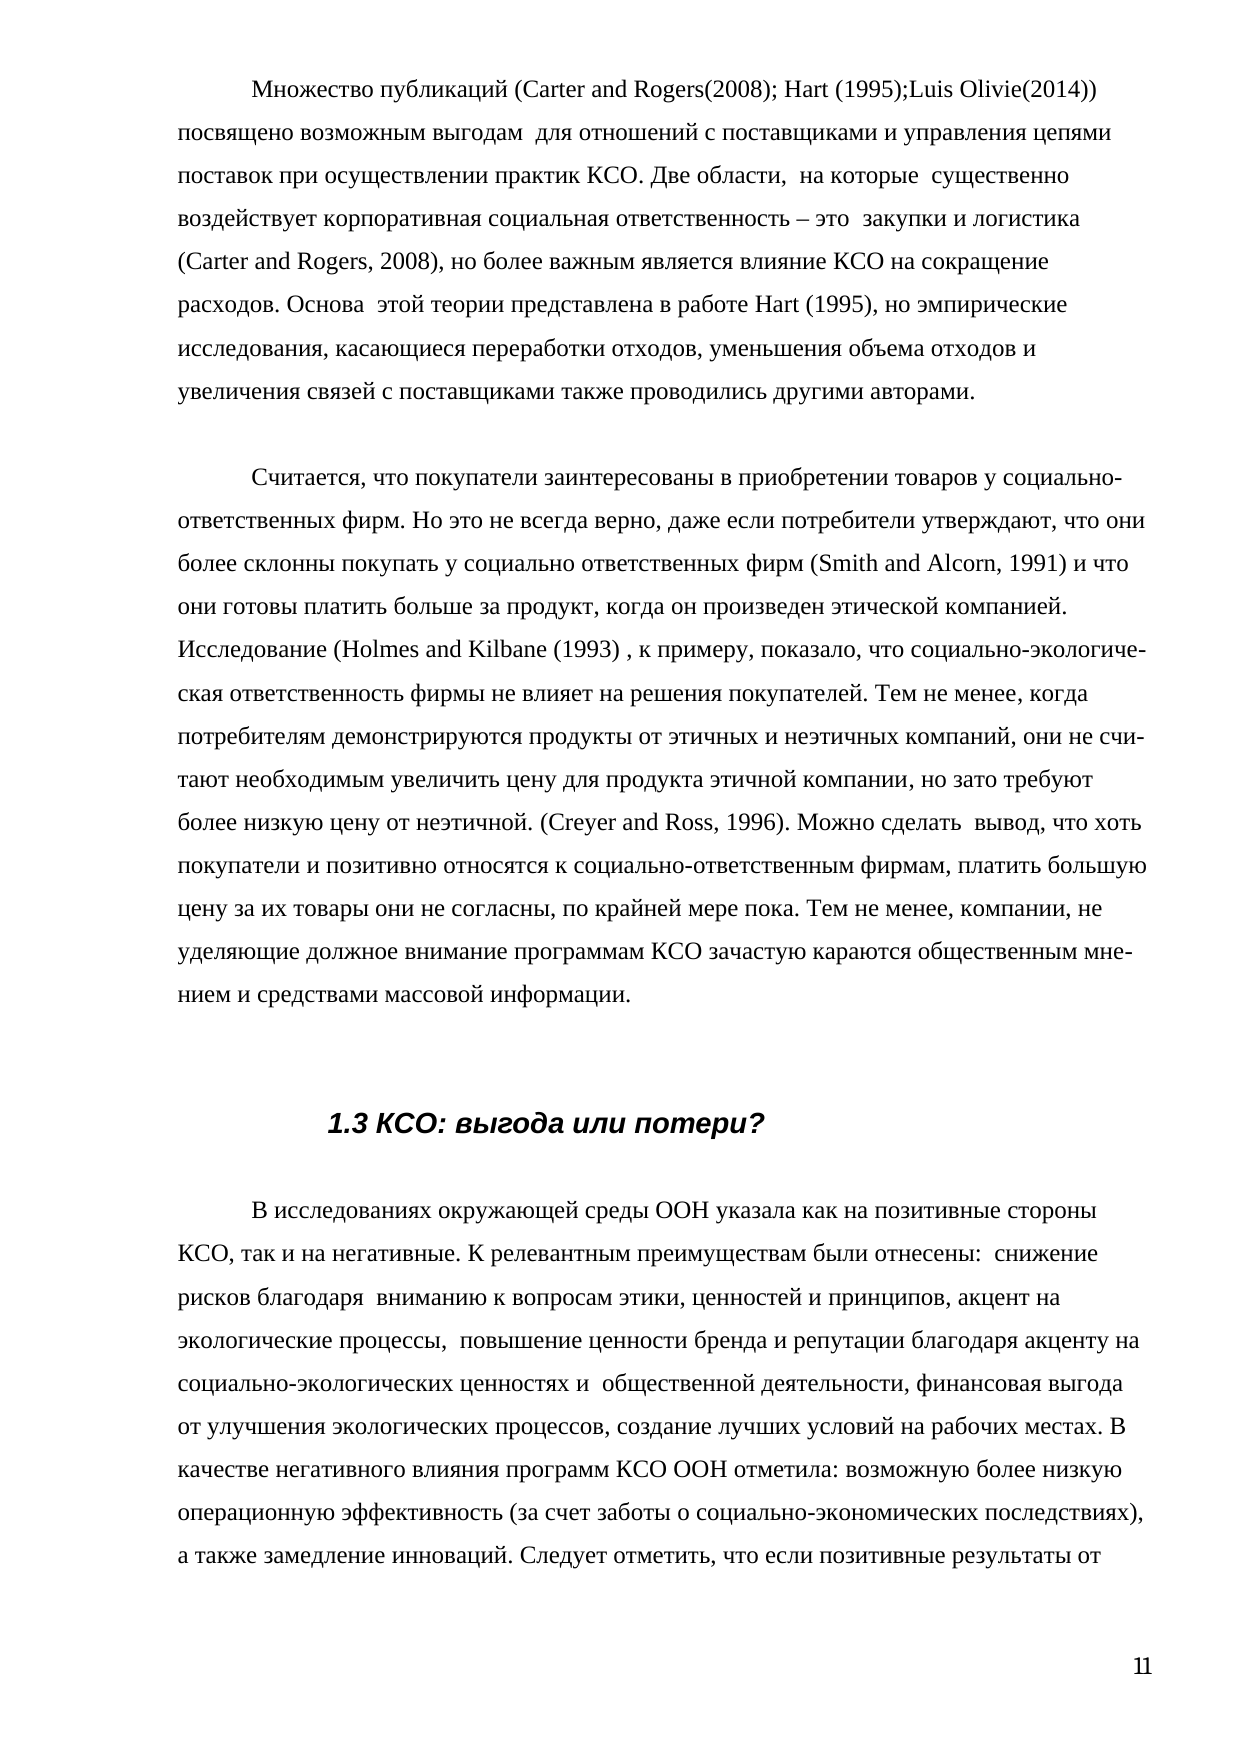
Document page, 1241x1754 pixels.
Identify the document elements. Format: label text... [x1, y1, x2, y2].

subtitle 1.3 КСО: выгода или потери? [327, 1236, 1152, 1269]
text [177, 74, 1152, 146]
text Множество публикаций (Carter and Rogers(2008); Hart (1995);Luis Olivie(2014)) посвящено возможным выгодам для отношений с поставщиками и управления цепями поставок при осуществлении практик КСО. Две области, на которые существенно воздействует корпоративная социальная ответственность – это закупки и логистика (Carter and Rogers, 2008), но более важным является влияние КСО на сокращение расходов. Основа этой теории представлена в работе Hart (1995), но эмпирические исследования, касающиеся переработки отходов, уменьшения объема отходов и увеличения связей с поставщиками также проводились другими авторами. [177, 203, 1152, 534]
text Считается, что покупатели заинтересованы в приобретении товаров у социально-ответственных фирм. Но это не всегда верно, даже если потребители утверждают, что они более склонны покупать у социально ответственных фирм (Smith and Alcorn, 1991) и что они готовы платить больше за продукт, когда он произведен этической компанией. Исследование (Holmes and Kilbane (1993) , к примеру, показало, что социально-экологическая ответственность фирмы не влияет на решения покупателей. Тем не менее, когда потребителям демонстрируются продукты от этичных и неэтичных компаний, они не считают необходимым увеличить цену для продукта этичной компании, но зато требуют более низкую цену от неэтичной. (Creyer and Ross, 1996). Можно сделать вывод, что хоть покупатели и позитивно относятся к социально-ответственным фирмам, платить большую цену за их товары они не согласны, по крайней мере пока. Тем не менее, компании, не уделяющие должное внимание программам КСО зачастую караются общественным мнением и средствами массовой информации. [177, 591, 1152, 1138]
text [177, 1325, 1152, 1612]
